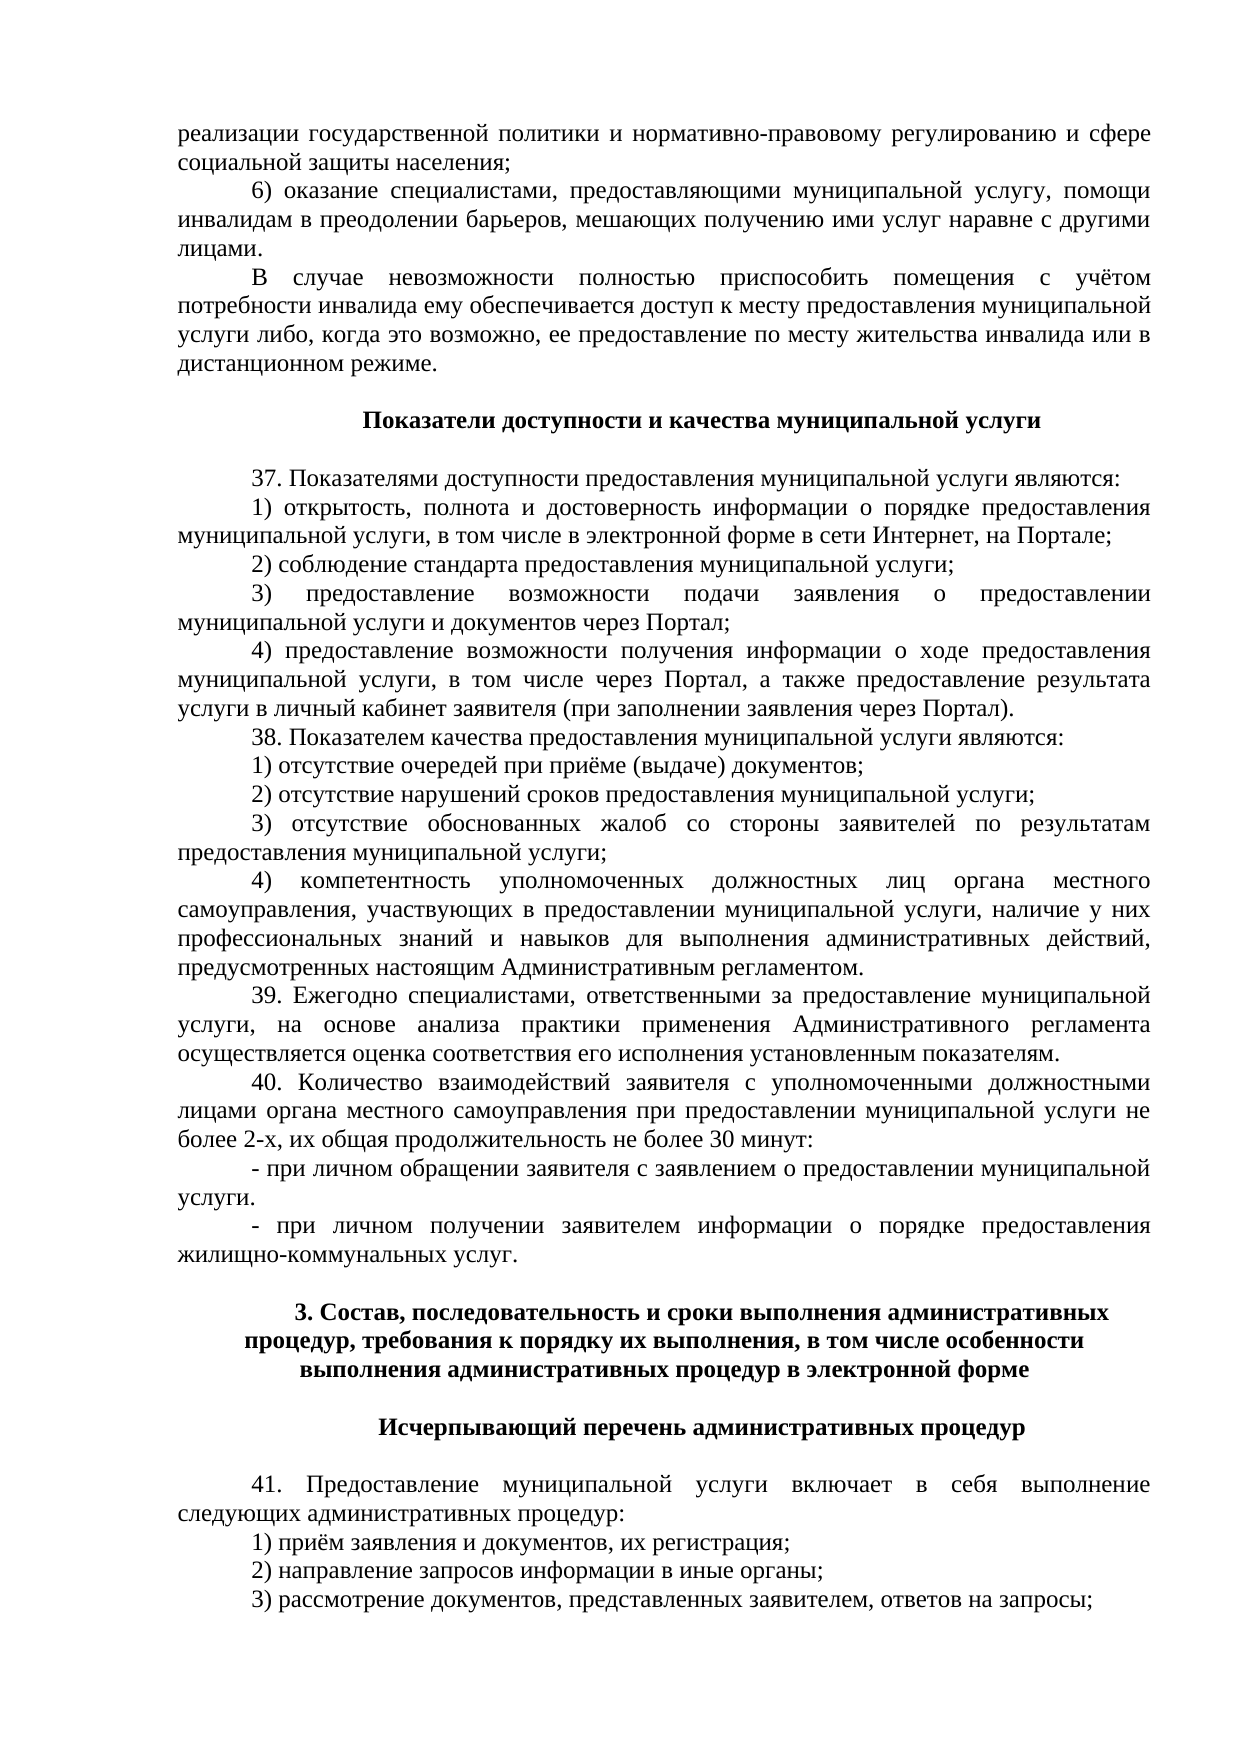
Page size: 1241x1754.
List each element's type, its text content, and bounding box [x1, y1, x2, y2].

text В случае невозможности полностью приспособить помещения с учётом потребности инвалида ему обеспечивается доступ к месту предоставления муниципальной услуги либо, когда это возможно, ее предоставление по месту жительства инвалида или в дистанционном режиме. [177, 262, 1152, 377]
text 2) отсутствие нарушений сроков предоставления муниципальной услуги; [177, 779, 1152, 808]
text 2) соблюдение стандарта предоставления муниципальной услуги; [177, 549, 1152, 578]
text 41. Предоставление муниципальной услуги включает в себя выполнение следующих административных процедур: [177, 1469, 1152, 1527]
text 1) открытость, полнота и достоверность информации о порядке предоставления муниципальной услуги, в том числе в электронной форме в сети Интернет, на Портале; [177, 492, 1152, 549]
text 4) компетентность уполномоченных должностных лиц органа местного самоуправления, участвующих в предоставлении муниципальной услуги, наличие у них профессиональных знаний и навыков для выполнения административных действий, предусмотренных настоящим Административным регламентом. [177, 866, 1152, 981]
text - при личном получении заявителем информации о порядке предоставления жилищно-коммунальных услуг. [177, 1211, 1152, 1268]
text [177, 118, 1152, 176]
text 3) рассмотрение документов, представленных заявителем, ответов на запросы; [177, 1584, 1152, 1613]
text Показатели доступности и качества муниципальной услуги [177, 406, 1152, 434]
text 37. Показателями доступности предоставления муниципальной услуги являются: [177, 463, 1152, 492]
text 4) предоставление возможности получения информации о ходе предоставления муниципальной услуги, в том числе через Портал, а также предоставление результата услуги в личный кабинет заявителя (при заполнении заявления через Портал). [177, 636, 1152, 722]
text 1) отсутствие очередей при приёме (выдаче) документов; [177, 751, 1152, 779]
text - при личном обращении заявителя с заявлением о предоставлении муниципальной услуги. [177, 1153, 1152, 1211]
text Исчерпывающий перечень административных процедур [177, 1412, 1152, 1441]
text 3. Состав, последовательность и сроки выполнения административных процедур, требования к порядку их выполнения, в том числе особенности выполнения административных процедур в электронной форме [177, 1297, 1152, 1383]
text 1) приём заявления и документов, их регистрация; [177, 1527, 1152, 1556]
text 39. Ежегодно специалистами, ответственными за предоставление муниципальной услуги, на основе анализа практики применения Административного регламента осуществляется оценка соответствия его исполнения установленным показателям. [177, 981, 1152, 1067]
text 2) направление запросов информации в иные органы; [177, 1556, 1152, 1584]
text 40. Количество взаимодействий заявителя с уполномоченными должностными лицами органа местного самоуправления при предоставлении муниципальной услуги не более 2-х, их общая продолжительность не более 30 минут: [177, 1067, 1152, 1153]
text 38. Показателем качества предоставления муниципальной услуги являются: [177, 722, 1152, 751]
text 3) отсутствие обоснованных жалоб со стороны заявителей по результатам предоставления муниципальной услуги; [177, 808, 1152, 866]
text 6) оказание специалистами, предоставляющими муниципальной услугу, помощи инвалидам в преодолении барьеров, мешающих получению ими услуг наравне с другими лицами. [177, 176, 1152, 262]
text 3) предоставление возможности подачи заявления о предоставлении муниципальной услуги и документов через Портал; [177, 578, 1152, 636]
